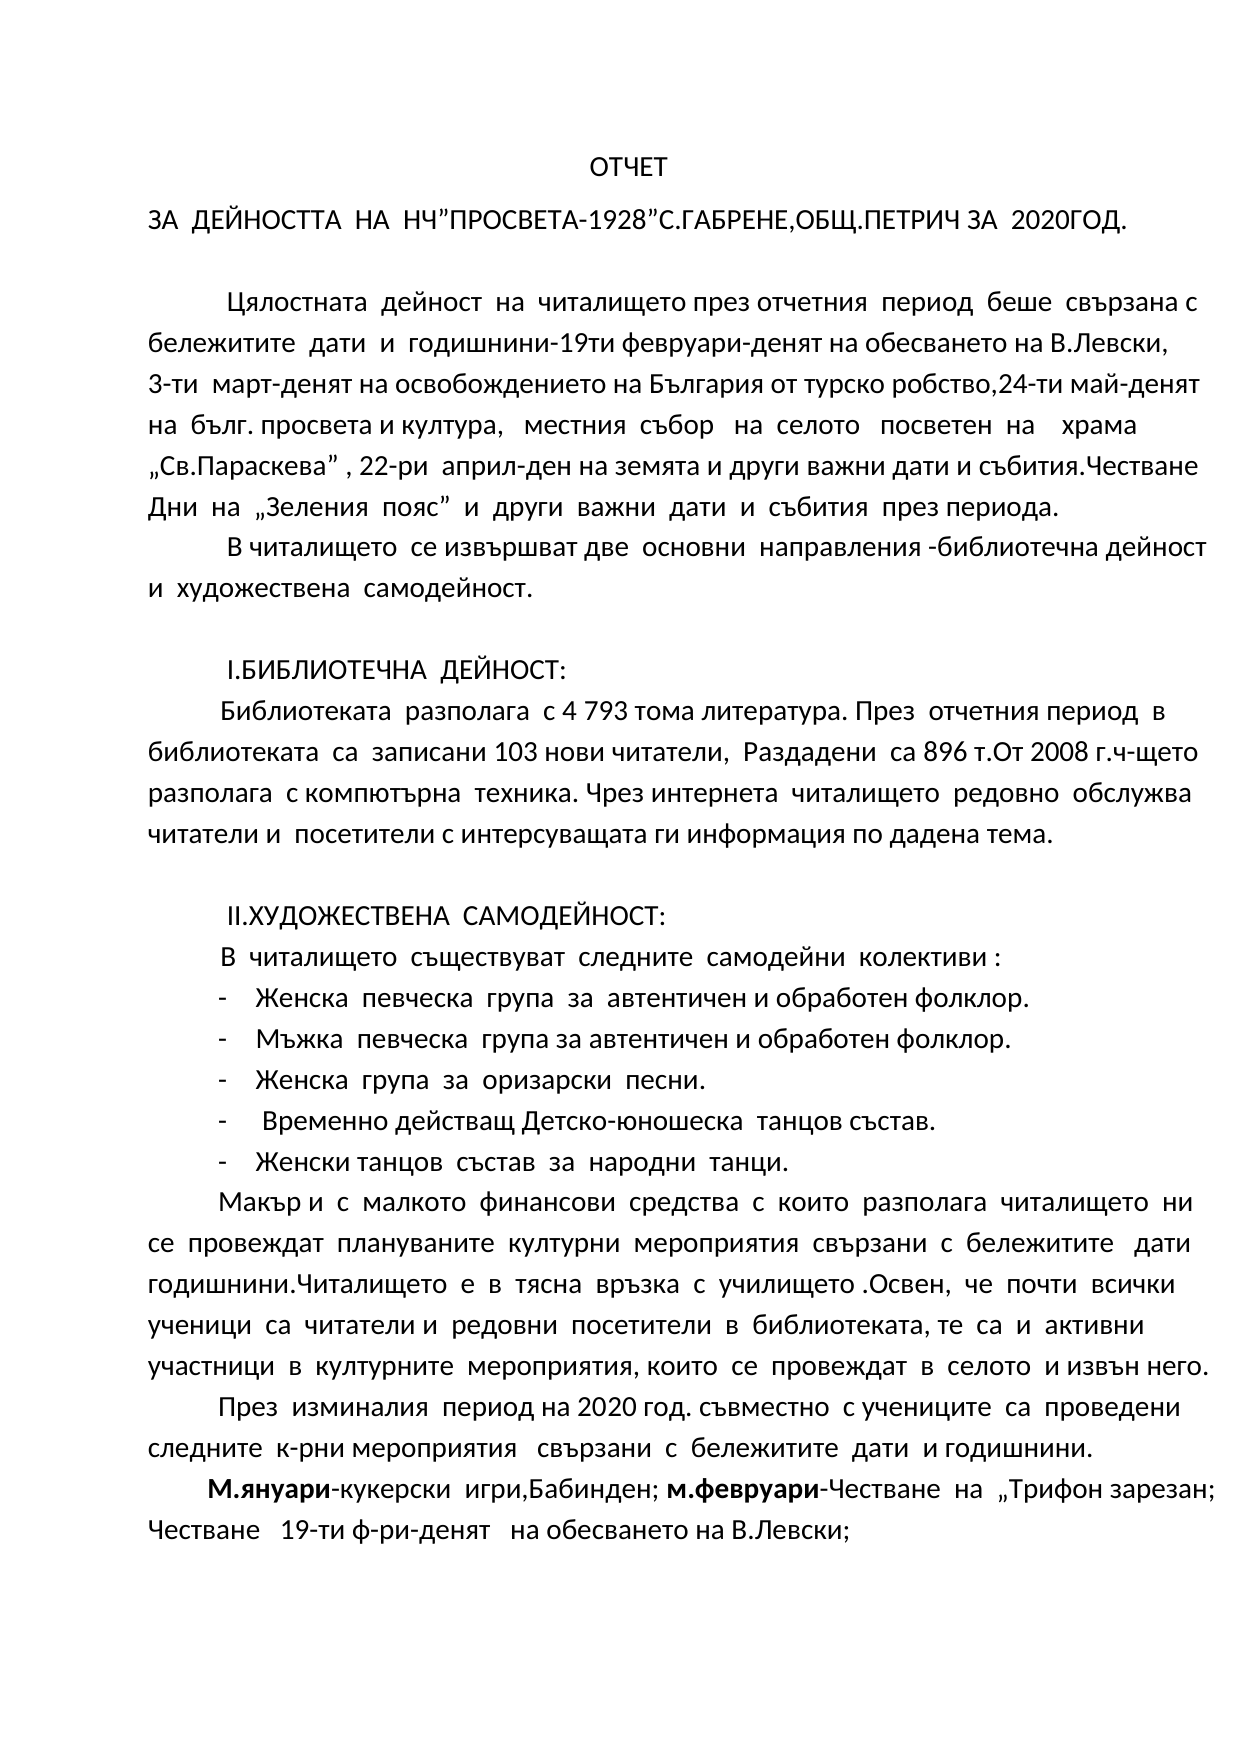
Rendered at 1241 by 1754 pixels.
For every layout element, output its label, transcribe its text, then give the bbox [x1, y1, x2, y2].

text ОТЧЕТ [148, 148, 1093, 183]
text І.БИБЛИОТЕЧНА ДЕЙНОСТ: [148, 651, 1240, 687]
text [148, 1470, 1240, 1547]
text В читалището съществуват следните самодейни колективи : [148, 938, 1240, 973]
list Временно действащ Детско-юношеска танцов състав. [218, 1102, 1240, 1137]
text Цялостната дейност на читалището през отчетния период беше свързана с бележитите дати и годишнини-19ти февруари-денят на обесването на В.Левски, 3-ти март-денят на освобождението на България от турско робство,24-ти май-денят на бълг. просвета и култура, местния събор на селото посветен на храма „Св.Параскева” , 22-ри април-ден на земята и други важни дати и събития.Честване Дни на „Зеления пояс” и други важни дати и събития през периода. [148, 283, 1240, 523]
text Библиотеката разполага с 4 793 тома литература. През отчетния период в библиотеката са записани 103 нови читатели, Раздадени са 896 т.От 2008 г.ч-щето разполага с компютърна техника. Чрез интернета читалището редовно обслужва читатели и посетители с интерсуващата ги информация по дадена тема. [148, 692, 1240, 851]
text През изминалия период на 2020 год. съвместно с учениците са проведени следните к-рни мероприятия свързани с бележитите дати и годишнини. [148, 1388, 1240, 1465]
text Макър и с малкото финансови средства с които разполага читалището ни се провеждат плануваните културни мероприятия свързани с бележитите дати годишнини.Читалището е в тясна връзка с училището .Освен, че почти всички ученици са читатели и редовни посетители в библиотеката, те са и активни участници в културните мероприятия, които се провеждат в селото и извън него. [148, 1183, 1240, 1383]
text ІІ.ХУДОЖЕСТВЕНА САМОДЕЙНОСТ: [148, 897, 1240, 933]
text ЗА ДЕЙНОСТТА НА НЧ”ПРОСВЕТА-1928”С.ГАБРЕНЕ,ОБЩ.ПЕТРИЧ ЗА 2020ГОД. [148, 201, 1240, 237]
text В читалището се извършват две основни направления -библиотечна дейност и художествена самодейност. [148, 528, 1240, 605]
list Женска група за оризарски песни. [218, 1061, 1240, 1096]
list Женски танцов състав за народни танци. [218, 1143, 1240, 1178]
list Мъжка певческа група за автентичен и обработен фолклор. [218, 1020, 1240, 1055]
list Женска певческа група за автентичен и обработен фолклор. [218, 979, 1240, 1014]
